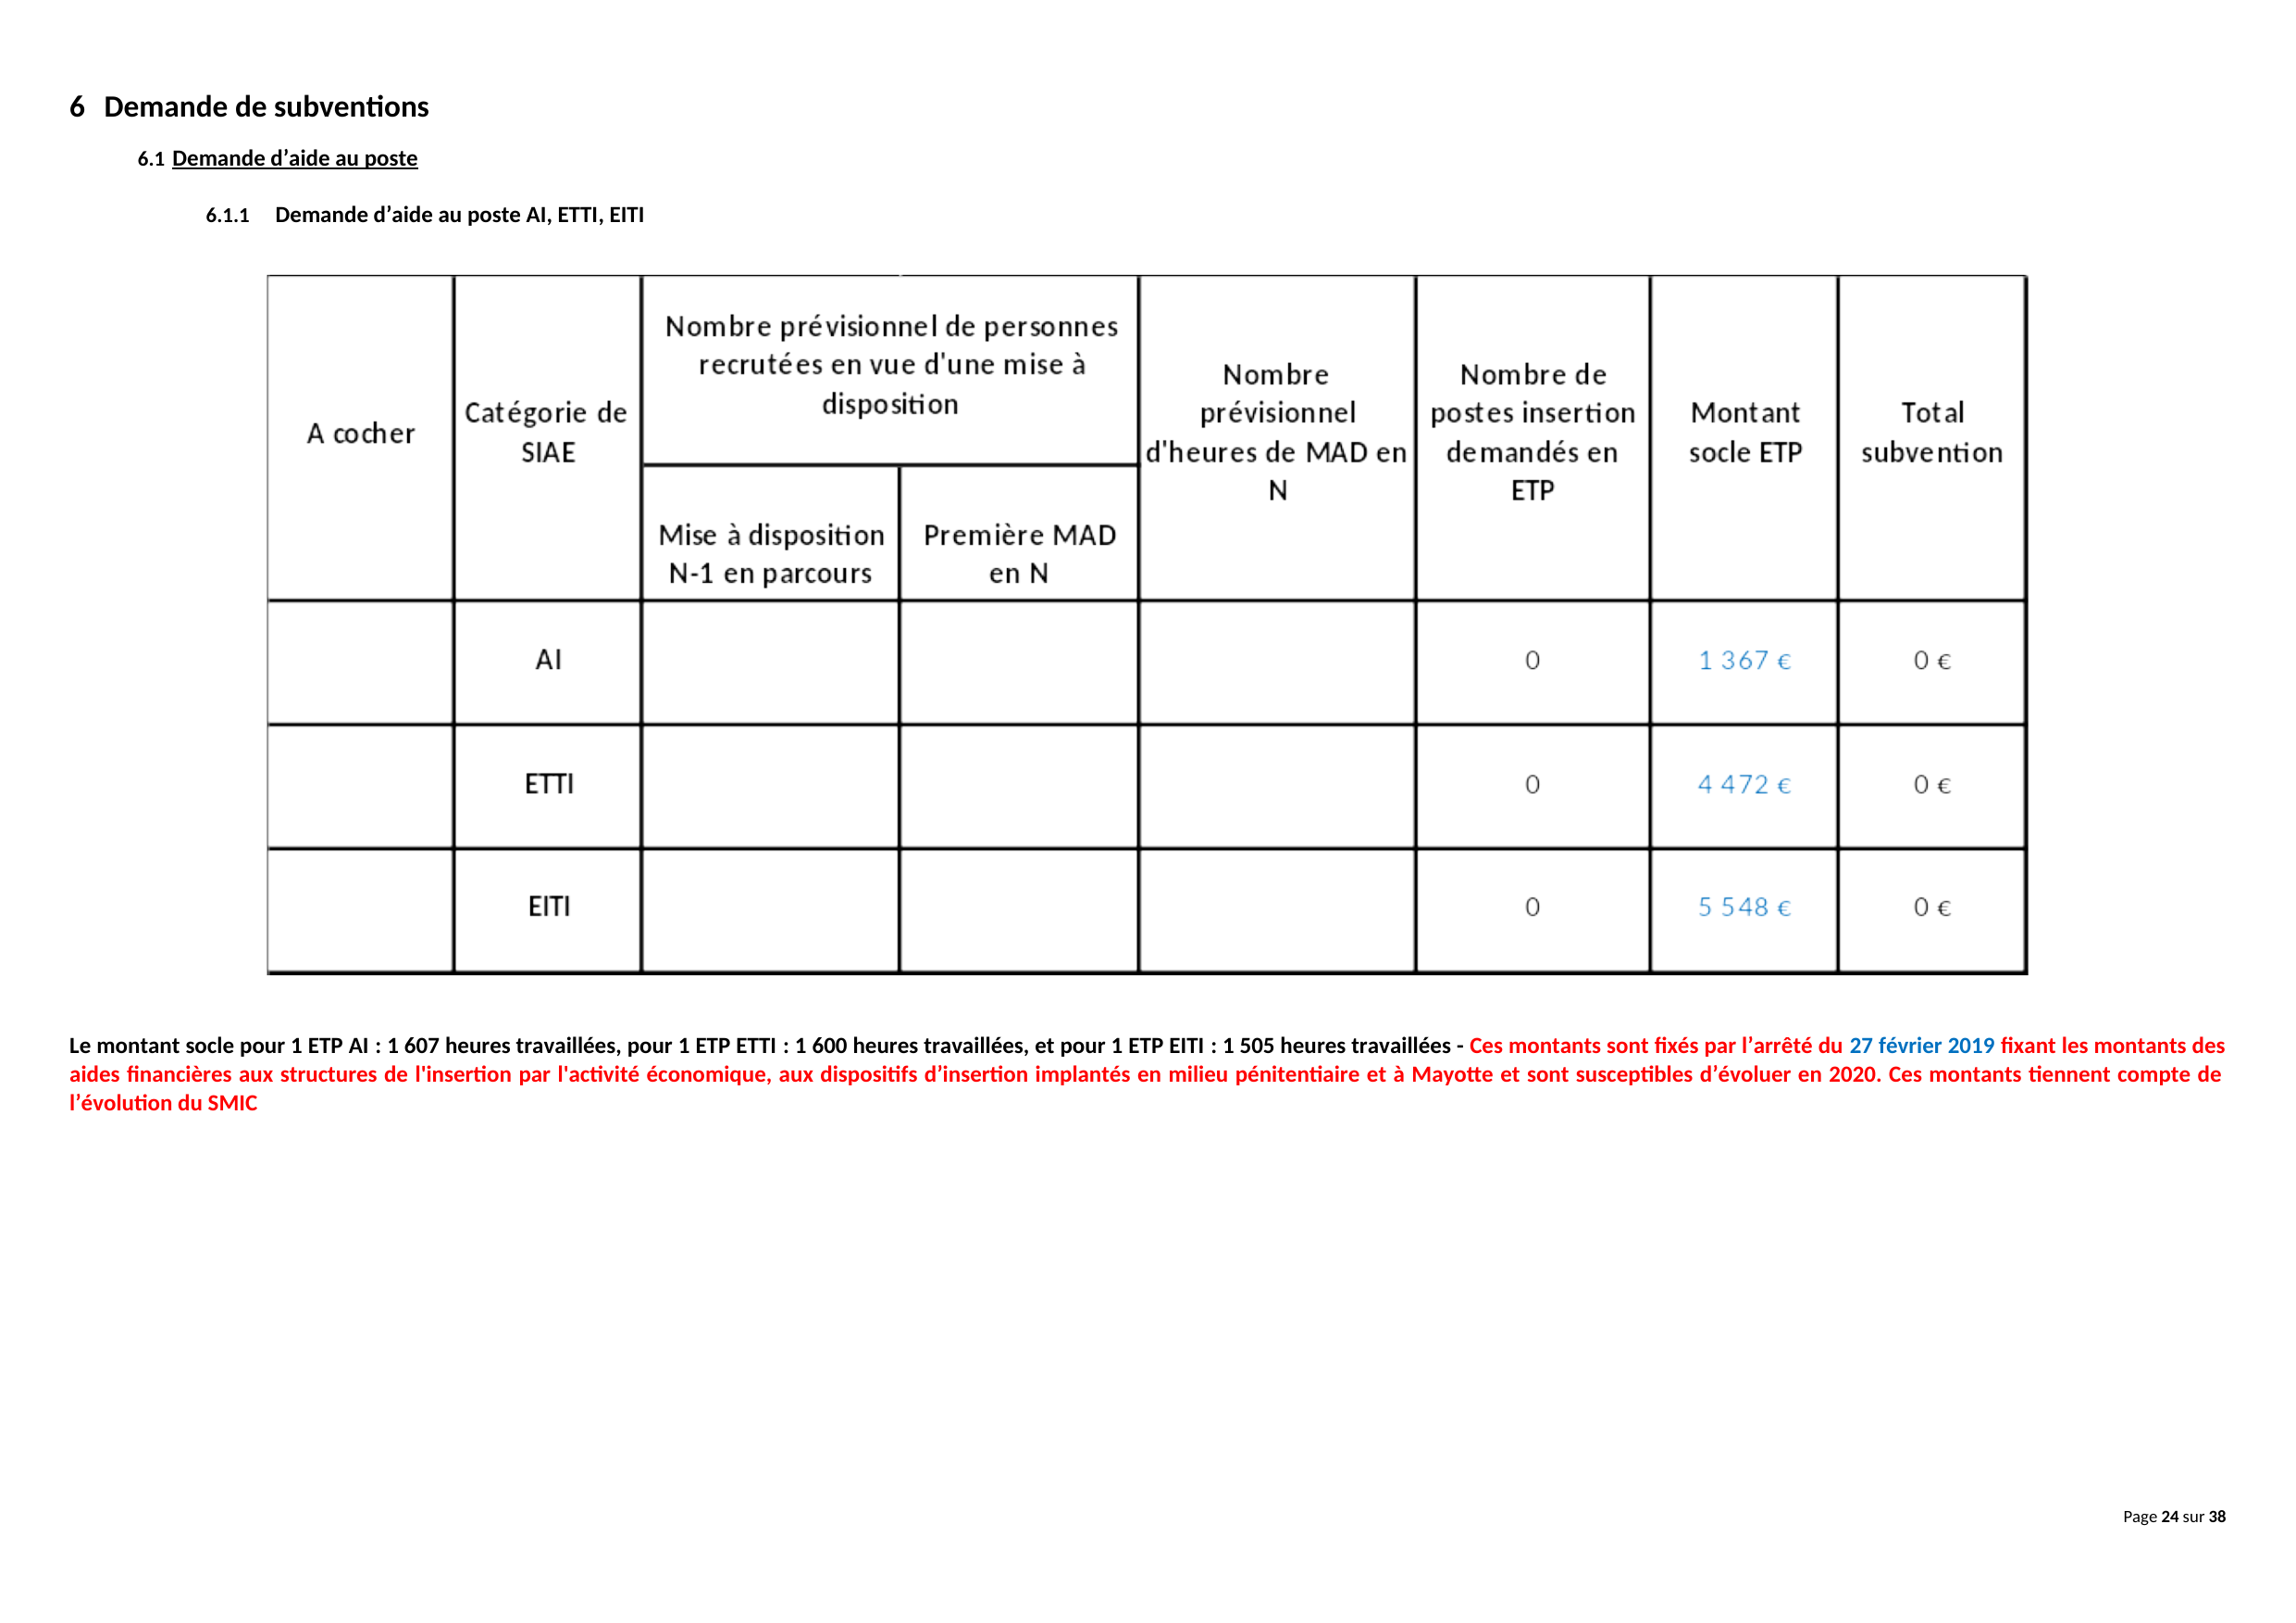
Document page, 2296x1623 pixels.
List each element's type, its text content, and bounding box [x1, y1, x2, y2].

text Le montant socle pour 1 ETP AI : 1 607 heures travaillées, pour 1 ETP ETTI : 1 600 heures travaillées, et pour 1 ETP EITI : 1 505 heures travaillées - Ces montants sont fixés par l’arrêté du 27 février 2019 fixant les montants des aides financières aux structures de l'insertion par l'activité économique, aux dispositifs d’insertion implantés en milieu pénitentiaire et à Mayotte et sont susceptibles d’évoluer en 2020. Ces montants tiennent compte de l’évolution du SMIC [69, 1032, 2226, 1116]
list Demande d’aide au poste [138, 143, 2226, 172]
list Demande de subventions [69, 87, 2226, 125]
list Demande d’aide au poste AI, ETTI, EITI [205, 200, 2226, 229]
